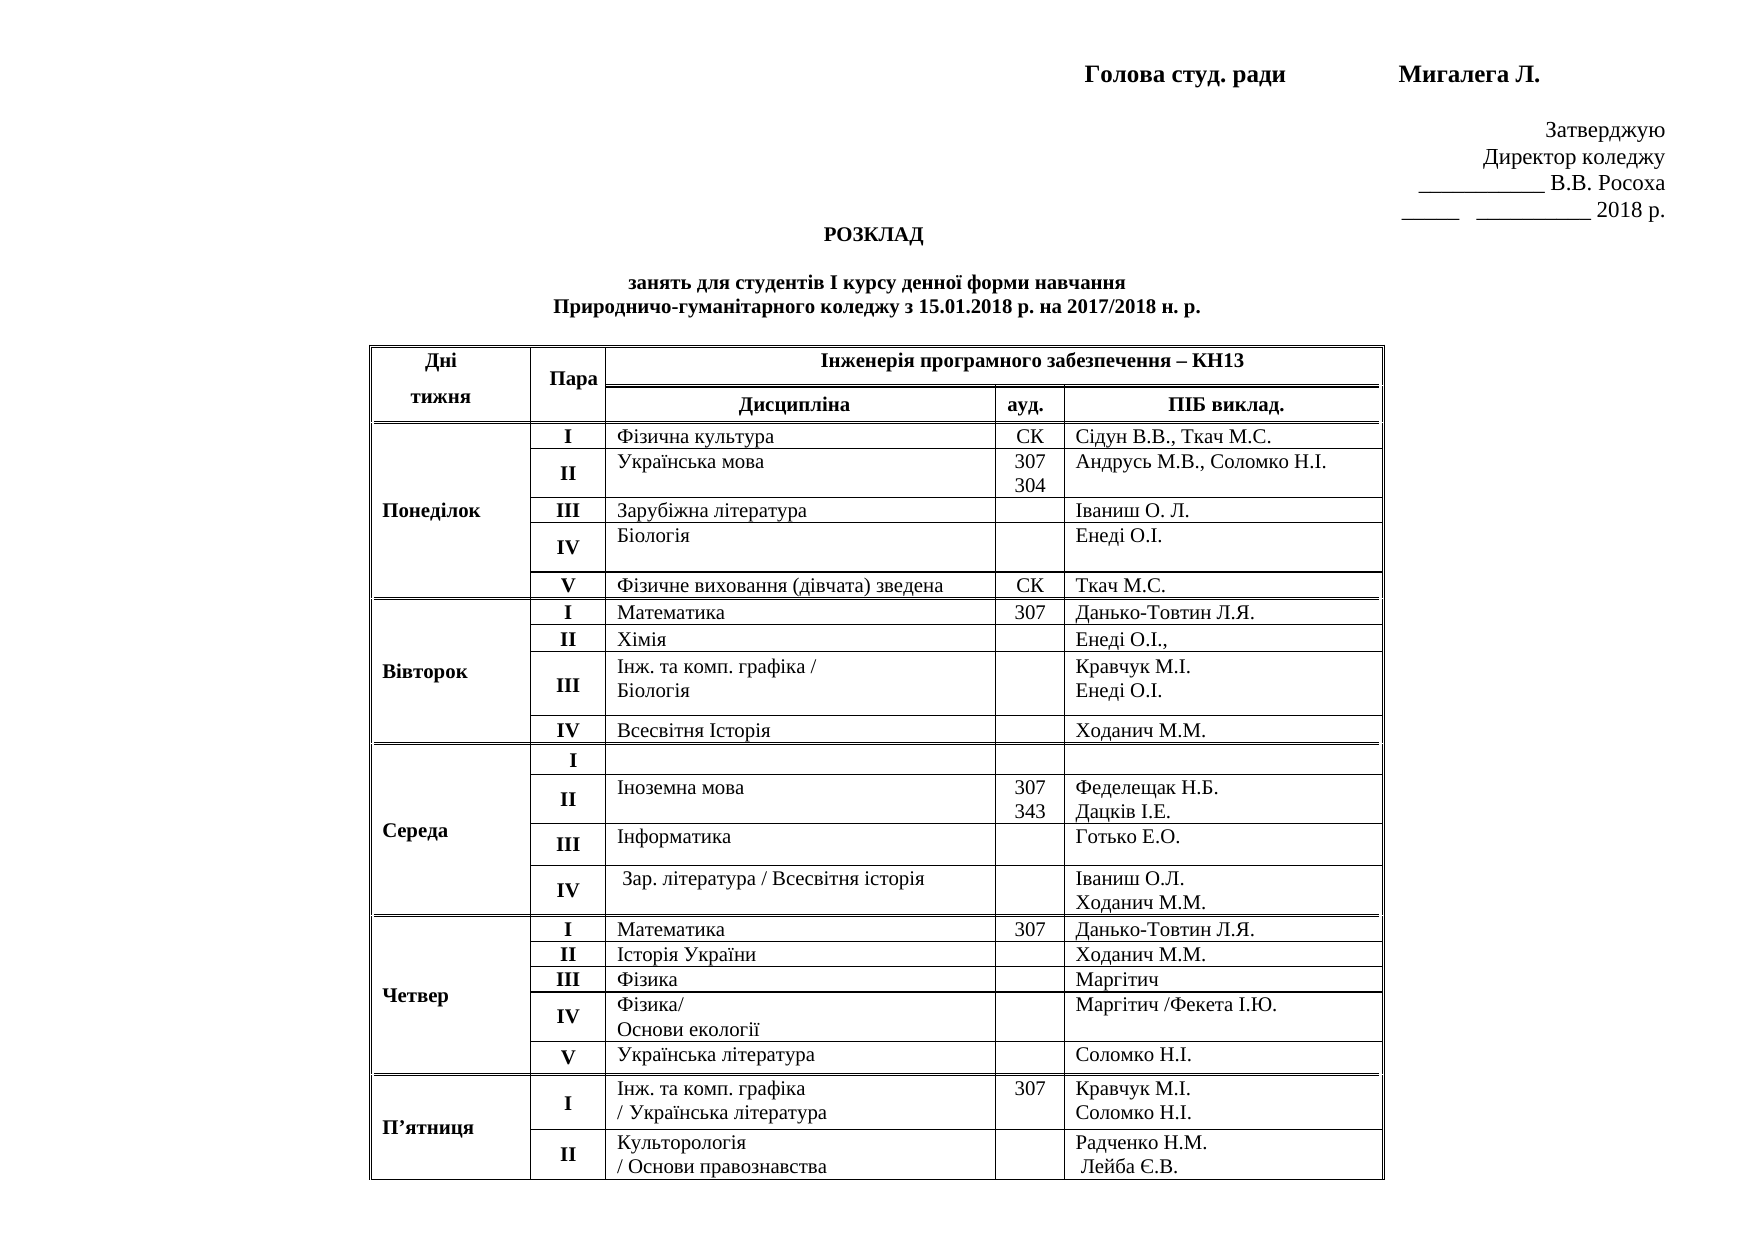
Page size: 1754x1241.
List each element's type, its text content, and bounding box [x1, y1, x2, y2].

table_cell Українська література [606, 1042, 995, 1073]
table_cell СК [996, 424, 1064, 448]
text Затверджую [89, 117, 1665, 143]
table_cell 307 [996, 1076, 1064, 1129]
table_cell [606, 745, 995, 774]
table_cell Інж. та комп. графіка / Біологія [606, 652, 995, 715]
table_cell Вівторок [372, 597, 530, 742]
table_cell [1065, 742, 1383, 774]
table_cell Маргітич /Фекета І.Ю. [1065, 993, 1382, 1041]
table_header Пара [531, 348, 605, 421]
table_cell ІІ [531, 625, 605, 651]
table_cell Понеділок [372, 421, 530, 597]
table_cell Зар. література / Всесвітня історія [606, 866, 995, 914]
table_cell Дисципліна [606, 388, 995, 421]
table_cell 307 343 [996, 775, 1064, 823]
text _____ __________ 2018 р. [89, 196, 1665, 222]
table_cell 307 [996, 600, 1064, 624]
table_cell Середа [371, 742, 530, 914]
table_cell Ходанич М.М. [1065, 716, 1382, 742]
table_cell [996, 716, 1064, 742]
text Природничо-гуманітарного коледжу з 15.01.2018 р. на 2017/2018 н. р. [89, 294, 1665, 318]
table_cell Фізична культура [606, 424, 995, 448]
table_cell [996, 625, 1064, 651]
table_cell ІІІ [531, 652, 605, 715]
table_cell Математика [606, 917, 995, 941]
table_cell Радченко Н.М. Лейба Є.В. [1065, 1130, 1382, 1178]
table_cell Четвер [371, 914, 530, 1073]
table_cell СК [996, 573, 1064, 597]
table_cell Хімія [606, 625, 995, 651]
table_cell ІІ [531, 449, 605, 497]
text РОЗКЛАД [89, 222, 1665, 270]
table_cell Данько-Товтин Л.Я. [1065, 914, 1383, 941]
table_cell Інформатика [606, 824, 995, 865]
table_cell [996, 967, 1064, 991]
table_header Інженерія програмного забезпечення – КН13 [606, 348, 1382, 384]
table_cell ауд. [996, 388, 1064, 421]
table_cell 307 [996, 917, 1064, 941]
table_cell Андрусь М.В., Соломко Н.І. [1065, 449, 1382, 497]
table_cell Данько-Товтин Л.Я. [1065, 597, 1382, 624]
table_cell [996, 523, 1064, 571]
table_cell Фізика/ Основи екології [606, 993, 995, 1041]
table_cell ІV [531, 993, 605, 1041]
table_cell Феделещак Н.Б. Дацків І.Е. [1065, 775, 1382, 823]
table_cell V [531, 573, 605, 597]
table_cell Фізичне виховання (дівчата) зведена [606, 573, 995, 597]
table_cell [996, 993, 1064, 1041]
table_cell Іваниш О. Л. [1065, 498, 1382, 522]
table_cell Іноземна мова [606, 775, 995, 823]
table_cell Культорологія / Основи правознавства [606, 1130, 995, 1178]
table_cell Інж. та комп. графіка / Українська література [606, 1076, 995, 1129]
table_cell V [531, 1042, 605, 1073]
table_cell ІV [531, 523, 605, 571]
table_cell ІІІ [531, 498, 605, 522]
table_cell I [531, 917, 605, 941]
table_cell Всесвітня Історія [606, 716, 995, 742]
table_cell Сідун В.В., Ткач М.С. [1065, 421, 1382, 448]
table_cell IІІ [531, 824, 605, 865]
table_cell Зарубіжна література [606, 498, 995, 522]
table_cell Історія України [606, 942, 995, 966]
table_cell I [531, 745, 605, 774]
table_cell Ходанич М.М. [1065, 942, 1382, 966]
text занять для студентів I курсу денної форми навчання [89, 270, 1665, 294]
table_cell I [531, 600, 605, 624]
table_cell Маргітич [1065, 967, 1382, 991]
table_cell IІ [531, 942, 605, 966]
table_cell [996, 745, 1064, 774]
table_cell IІ [531, 775, 605, 823]
table_cell ІІІ [531, 967, 605, 991]
table_cell I [531, 1076, 605, 1129]
table_cell Енеді О.І. [1065, 523, 1382, 571]
table_cell ПІБ виклад. [1065, 384, 1383, 421]
table_cell [996, 866, 1064, 914]
text Директор коледжу [89, 143, 1665, 169]
table_cell Кравчук М.І. Соломко Н.І. [1065, 1073, 1383, 1129]
table_cell Ткач М.С. [1065, 573, 1382, 597]
table_cell [996, 652, 1064, 715]
table_cell ІІ [531, 1130, 605, 1178]
table_cell 307 304 [996, 449, 1064, 497]
table_cell [996, 824, 1064, 865]
text ___________ В.В. Росоха [89, 169, 1665, 196]
table_cell Іваниш О.Л. Ходанич М.М. [1065, 866, 1382, 914]
table_cell Кравчук М.І. Енеді О.І. [1065, 652, 1382, 715]
table_cell [996, 942, 1064, 966]
text Голова студ. ради Мигалега Л. [1078, 59, 1665, 88]
table_cell П’ятниця [371, 1073, 530, 1178]
table_cell Математика [606, 600, 995, 624]
table_cell I [531, 424, 605, 448]
table_cell [996, 1130, 1064, 1178]
table_cell [996, 1042, 1064, 1073]
table_cell Соломко Н.І. [1065, 1042, 1382, 1073]
table_cell Фізика [606, 967, 995, 991]
table_cell Українська мова [606, 449, 995, 497]
table_cell [996, 498, 1064, 522]
table_cell Готько Е.О. [1065, 824, 1382, 865]
table_header Дні тижня [372, 348, 530, 421]
table_cell ІV [531, 716, 605, 742]
table_cell Енеді О.І., [1065, 625, 1382, 651]
table_cell ІV [531, 866, 605, 914]
table_cell Біологія [606, 523, 995, 571]
